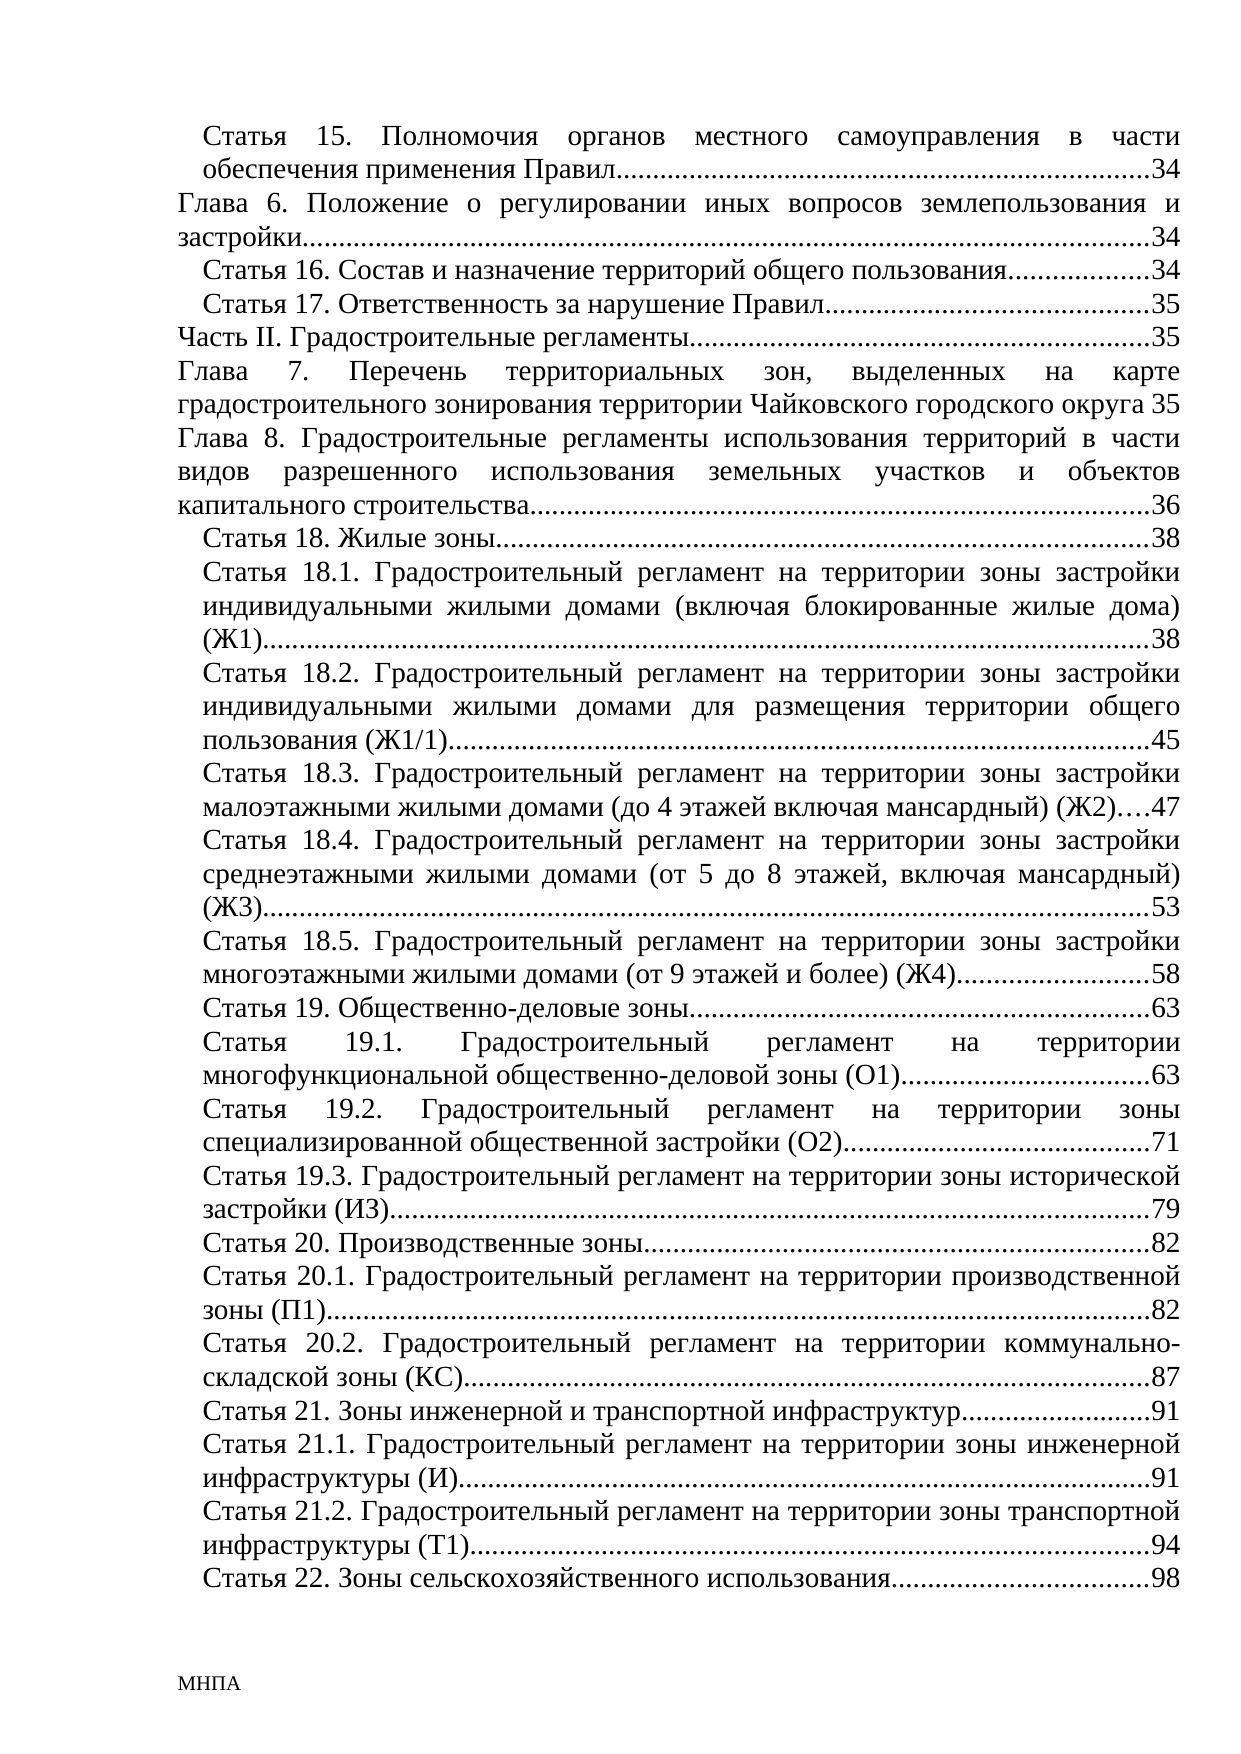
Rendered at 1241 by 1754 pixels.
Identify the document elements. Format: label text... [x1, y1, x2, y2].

text Статья 18.1. Градостроительный регламент на территории зоны застройки индивидуальными жилыми домами (включая блокированные жилые дома) (Ж1) 38 [202, 554, 1181, 655]
text Статья 18. Жилые зоны 38 [202, 521, 1181, 554]
text Статья 19.3. Градостроительный регламент на территории зоны исторической застройки (ИЗ) 79 [202, 1158, 1181, 1225]
text Статья 20. Производственные зоны 82 [202, 1225, 1181, 1258]
text Глава 6. Положение о регулировании иных вопросов землепользования и застройки 34 [177, 185, 1181, 252]
text Глава 8. Градостроительные регламенты использования территорий в части видов разрешенного использования земельных участков и объектов капитального строительства 36 [177, 420, 1181, 521]
text Статья 21. Зоны инженерной и транспортной инфраструктур 91 [202, 1393, 1181, 1426]
text Статья 19.1. Градостроительный регламент на территории многофункциональной общественно-деловой зоны (О1) 63 [202, 1024, 1181, 1091]
text Статья 15. Полномочия органов местного самоуправления в части обеспечения применения Правил 34 [202, 118, 1181, 185]
text Статья 20.1. Градостроительный регламент на территории производственной зоны (П1) 82 [202, 1258, 1181, 1326]
text Статья 19.2. Градостроительный регламент на территории зоны специализированной общественной застройки (О2) 71 [202, 1091, 1181, 1158]
text Статья 22. Зоны сельскохозяйственного использования 98 [202, 1560, 1181, 1594]
text Часть II. Градостроительные регламенты. 35 [177, 319, 1181, 353]
text Статья 20.2. Градостроительный регламент на территории коммунально-складской зоны (КС) 87 [202, 1326, 1181, 1393]
text Статья 18.5. Градостроительный регламент на территории зоны застройки многоэтажными жилыми домами (от 9 этажей и более) (Ж4) 58 [202, 923, 1181, 990]
text Статья 16. Состав и назначение территорий общего пользования 34 [202, 252, 1181, 286]
text Статья 21.2. Градостроительный регламент на территории зоны транспортной инфраструктуры (Т1) 94 [202, 1493, 1181, 1560]
text Статья 18.2. Градостроительный регламент на территории зоны застройки индивидуальными жилыми домами для размещения территории общего пользования (Ж1/1) 45 [202, 655, 1181, 755]
text Статья 17. Ответственность за нарушение Правил 35 [202, 286, 1181, 319]
text Статья 21.1. Градостроительный регламент на территории зоны инженерной инфраструктуры (И) 91 [202, 1426, 1181, 1493]
text Статья 19. Общественно-деловые зоны 63 [202, 990, 1181, 1024]
text Глава 7. Перечень территориальных зон, выделенных на карте градостроительного зонирования территории Чайковского городского округа 35 [177, 353, 1181, 420]
text Статья 18.4. Градостроительный регламент на территории зоны застройки среднеэтажными жилыми домами (от 5 до 8 этажей, включая мансардный) (Ж3) 53 [202, 822, 1181, 923]
text Статья 18.3. Градостроительный регламент на территории зоны застройки малоэтажными жилыми домами (до 4 этажей включая мансардный) (Ж2) 47 [202, 755, 1181, 822]
